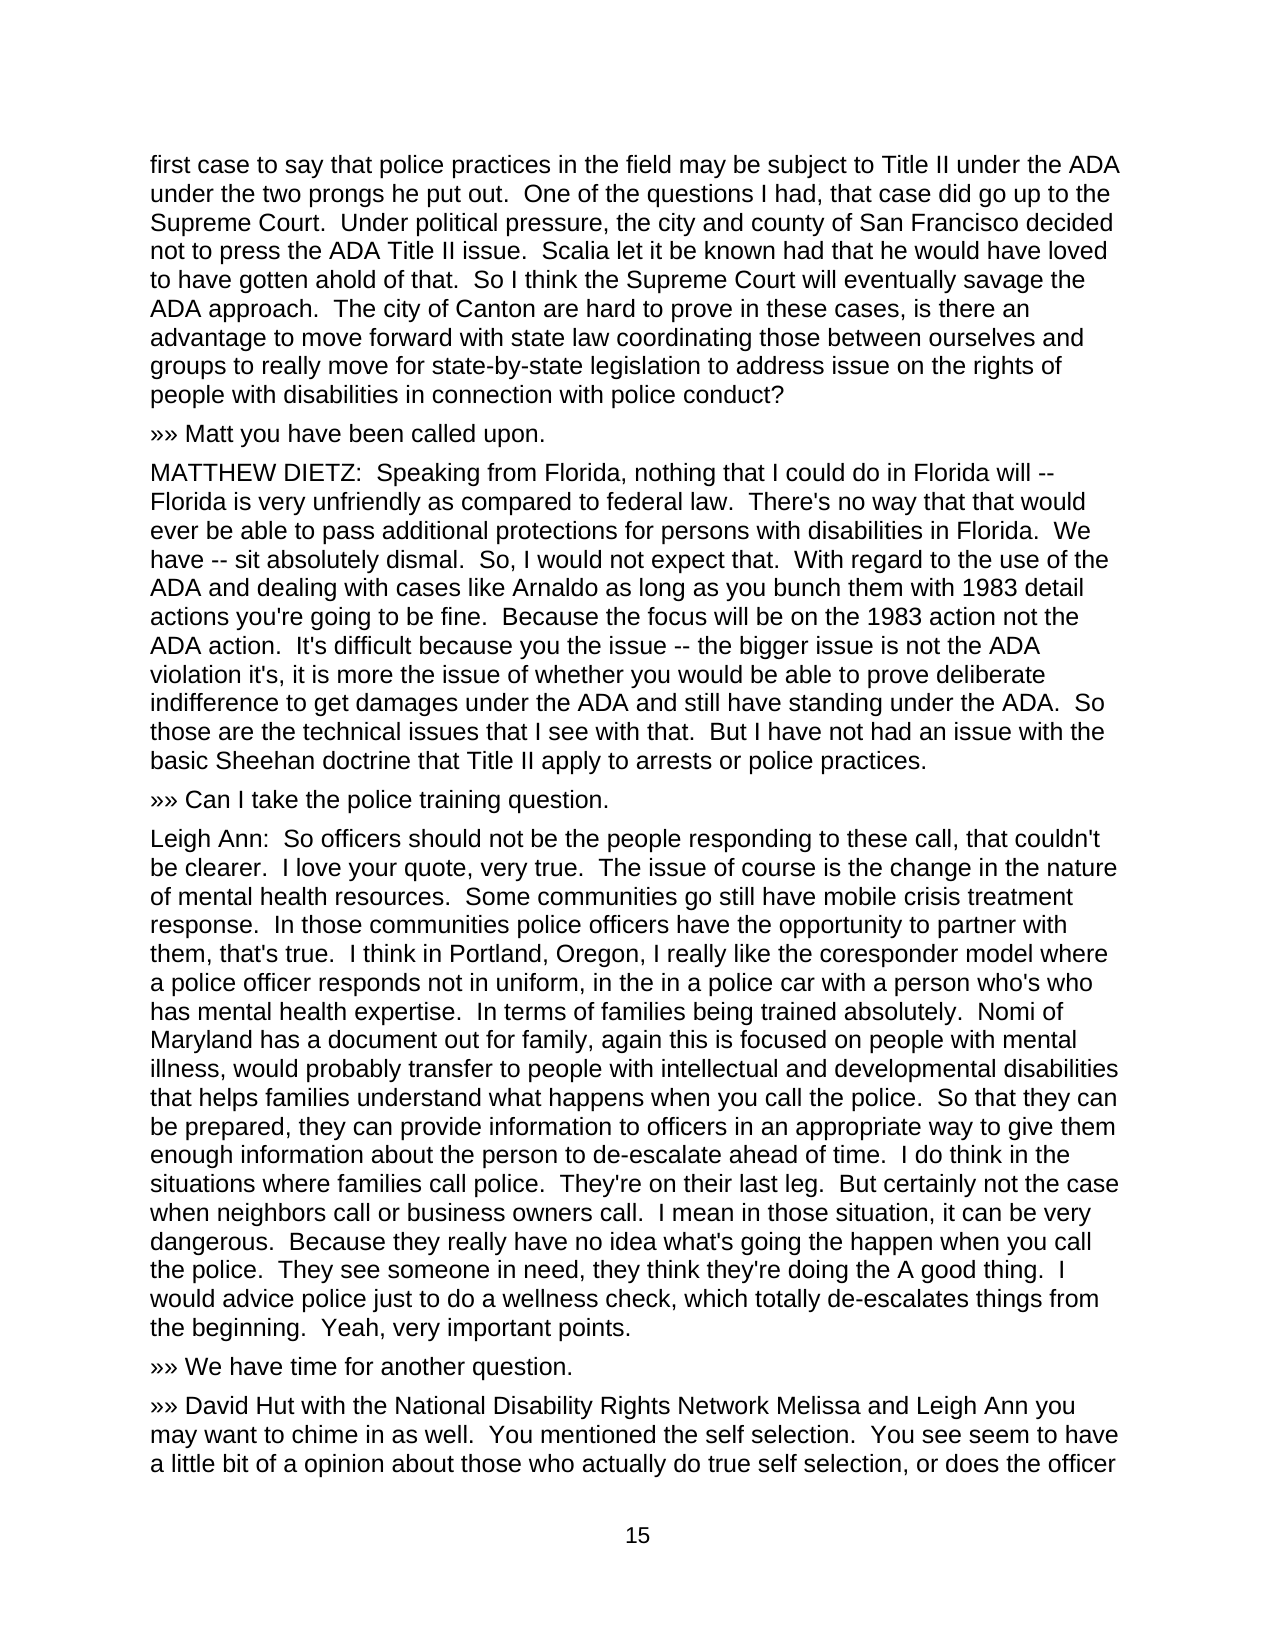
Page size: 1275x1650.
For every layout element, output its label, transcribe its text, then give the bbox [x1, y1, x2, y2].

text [150, 1391, 1125, 1477]
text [150, 150, 1125, 409]
text MATTHEW DIETZ: Speaking from Florida, nothing that I could do in Florida will -- Florida is very unfriendly as compared to federal law. There's no way that that would ever be able to pass additional protections for persons with disabilities in Florida. We have -- sit absolutely dismal. So, I would not expect that. With regard to the use of the ADA and dealing with cases like Arnaldo as long as you bunch them with 1983 detail actions you're going to be fine. Because the focus will be on the 1983 action not the ADA action. It's difficult because you the issue -- the bigger issue is not the ADA violation it's, it is more the issue of whether you would be able to prove deliberate indifference to get damages under the ADA and still have standing under the ADA. So those are the technical issues that I see with that. But I have not had an issue with the basic Sheehan doctrine that Title II apply to arrests or police practices. [150, 458, 1125, 774]
text Leigh Ann: So officers should not be the people responding to these call, that couldn't be clearer. I love your quote, very true. The issue of course is the change in the nature of mental health resources. Some communities go still have mobile crisis treatment response. In those communities police officers have the opportunity to partner with them, that's true. I think in Portland, Oregon, I really like the coresponder model where a police officer responds not in uniform, in the in a police car with a person who's who has mental health expertise. In terms of families being trained absolutely. Nomi of Maryland has a document out for family, again this is focused on people with mental illness, would probably transfer to people with intellectual and developmental disabilities that helps families understand what happens when you call the police. So that they can be prepared, they can provide information to officers in an appropriate way to give them enough information about the person to de-escalate ahead of time. I do think in the situations where families call police. They're on their last leg. But certainly not the case when neighbors call or business owners call. I mean in those situation, it can be very dangerous. Because they really have no idea what's going the happen when you call the police. They see someone in need, they think they're doing the A good thing. I would advice police just to do a wellness check, which totally de-escalates things from the beginning. Yeah, very important points. [150, 824, 1125, 1342]
text »» Can I take the police training question. [150, 785, 1125, 814]
text »» Matt you have been called upon. [150, 419, 1125, 448]
text »» We have time for another question. [150, 1352, 1125, 1381]
